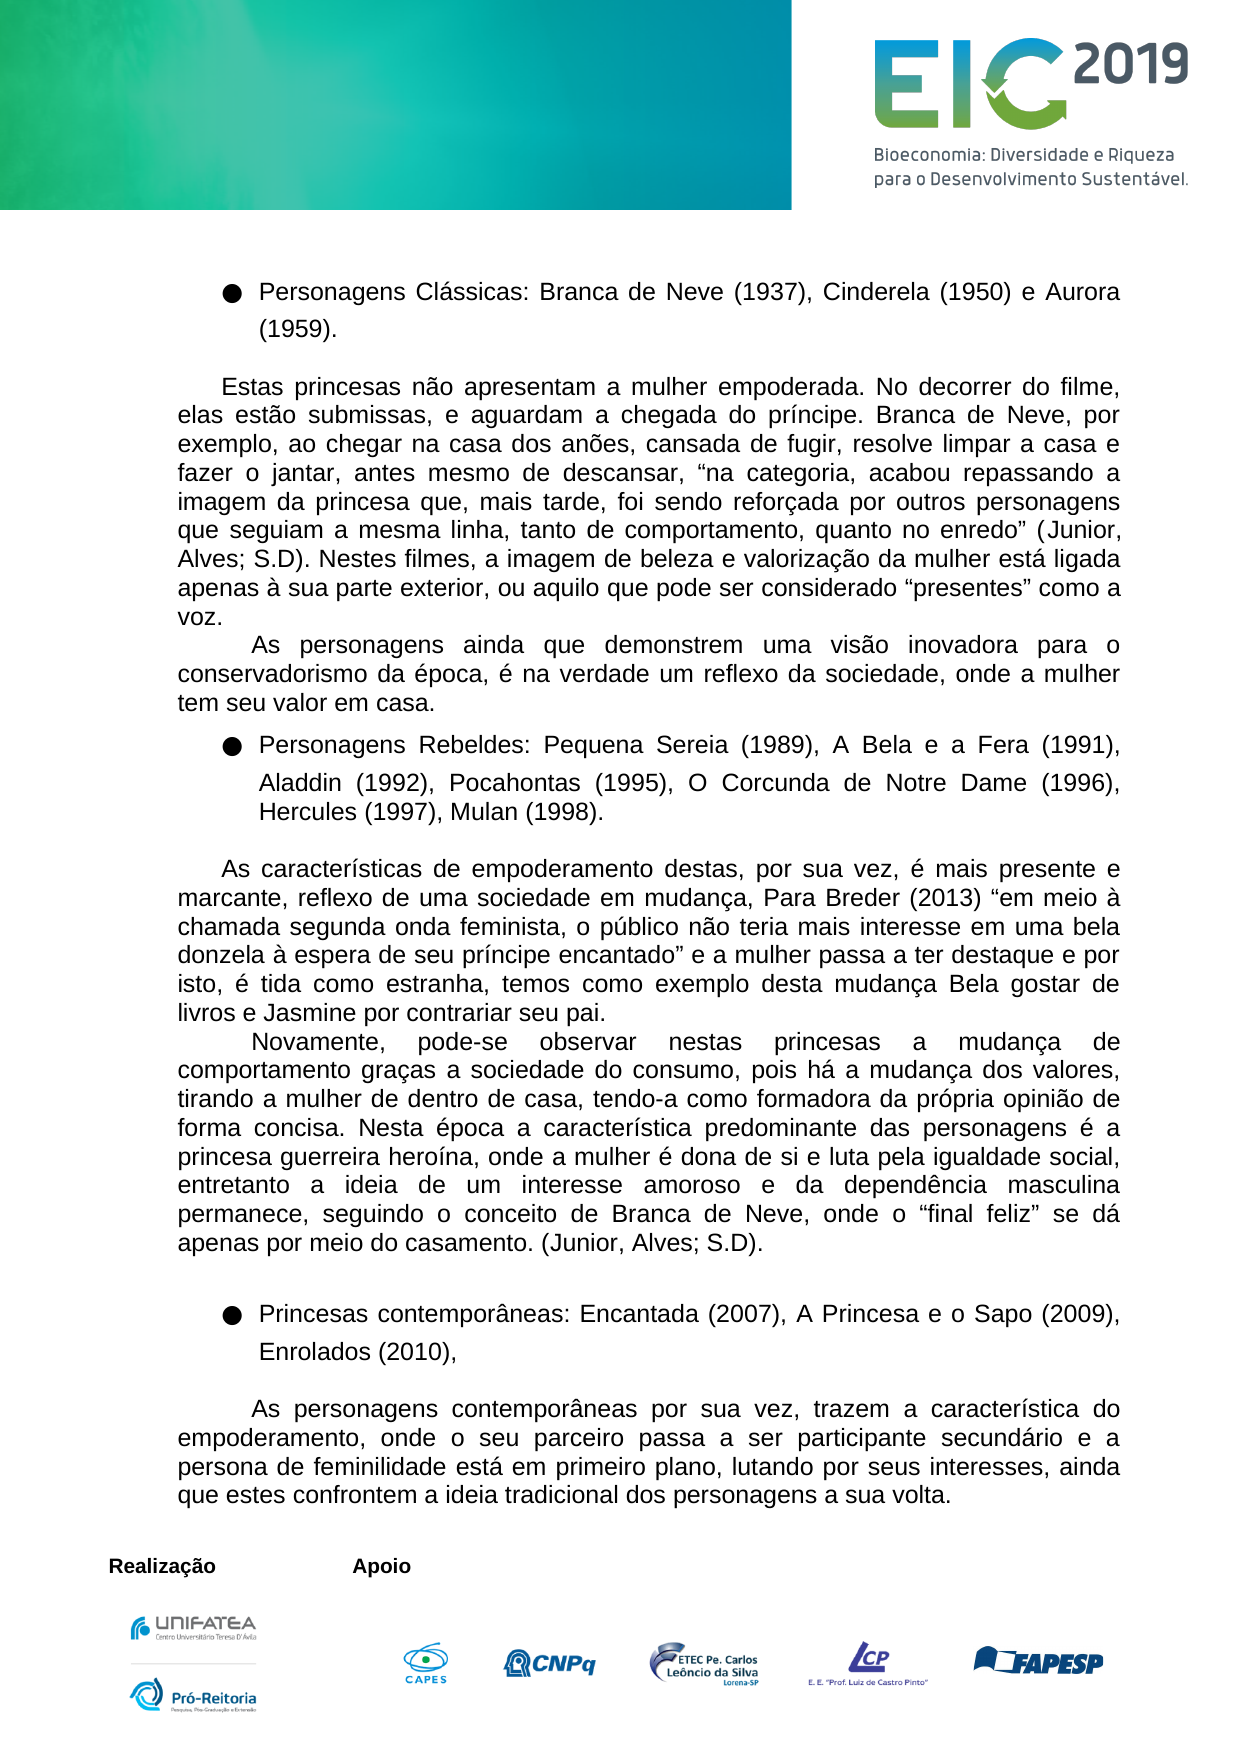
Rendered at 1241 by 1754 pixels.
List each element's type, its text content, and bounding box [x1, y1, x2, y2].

list Princesas contemporâneas: Encantada (2007), A Princesa e o Sapo (2009), Enrolados (2010), [221, 1285, 1122, 1365]
text As personagens contemporâneas por sua vez, trazem a característica do empoderamento, onde o seu parceiro passa a ser participante secundário e a persona de feminilidade está em primeiro plano, lutando por seus interesses, ainda que estes confrontem a ideia tradicional dos personagens a sua volta. [177, 1394, 1122, 1509]
text Estas princesas não apresentam a mulher empoderada. No decorrer do filme, elas estão submissas, e aguardam a chegada do príncipe. Branca de Neve, por exemplo, ao chegar na casa dos anões, cansada de fugir, resolve limpar a casa e fazer o jantar, antes mesmo de descansar, “na categoria, acabou repassando a imagem da princesa que, mais tarde, foi sendo reforçada por outros personagens que seguiam a mesma linha, tanto de comportamento, quanto no enredo” (Junior, Alves; S.D). Nestes filmes, a imagem de beleza e valorização da mulher está ligada apenas à sua parte exterior, ou aquilo que pode ser considerado “presentes” como a voz. [177, 372, 1122, 630]
list Personagens Clássicas: Branca de Neve (1937), Cinderela (1950) e Aurora (1959). [221, 263, 1122, 343]
list Personagens Rebeldes: Pequena Sereia (1989), A Bela e a Fera (1991), Aladdin (1992), Pocahontas (1995), O Corcunda de Notre Dame (1996), Hercules (1997), Mulan (1998). [221, 717, 1122, 825]
picture [67, 1586, 290, 1744]
text As características de empoderamento destas, por sua vez, é mais presente e marcante, reflexo de uma sociedade em mudança, Para Breder (2013) “em meio à chamada segunda onda feminista, o público não teria mais interesse em uma bela donzela à espera de seu príncipe encantado” e a mulher passa a ter destaque e por isto, é tida como estranha, temos como exemplo desta mudança Bela gostar de livros e Jasmine por contrariar seu pai. [177, 854, 1122, 1027]
text Novamente, pode-se observar nestas princesas a mudança de comportamento graças a sociedade do consumo, pois há a mudança dos valores, tirando a mulher de dentro de casa, tendo-a como formadora da própria opinião de forma concisa. Nesta época a característica predominante das personagens é a princesa guerreira heroína, onde a mulher é dona de si e luta pela igualdade social, entretanto a ideia de um interesse amoroso e da dependência masculina permanece, seguindo o conceito de Branca de Neve, onde o “final feliz” se dá apenas por meio do casamento. (Junior, Alves; S.D). [177, 1027, 1122, 1257]
text As personagens ainda que demonstrem uma visão inovadora para o conservadorismo da época, é na verdade um reflexo da sociedade, onde a mulher tem seu valor em casa. [177, 630, 1122, 717]
picture [0, 0, 791, 210]
picture [875, 38, 1188, 188]
picture [384, 1584, 1104, 1742]
